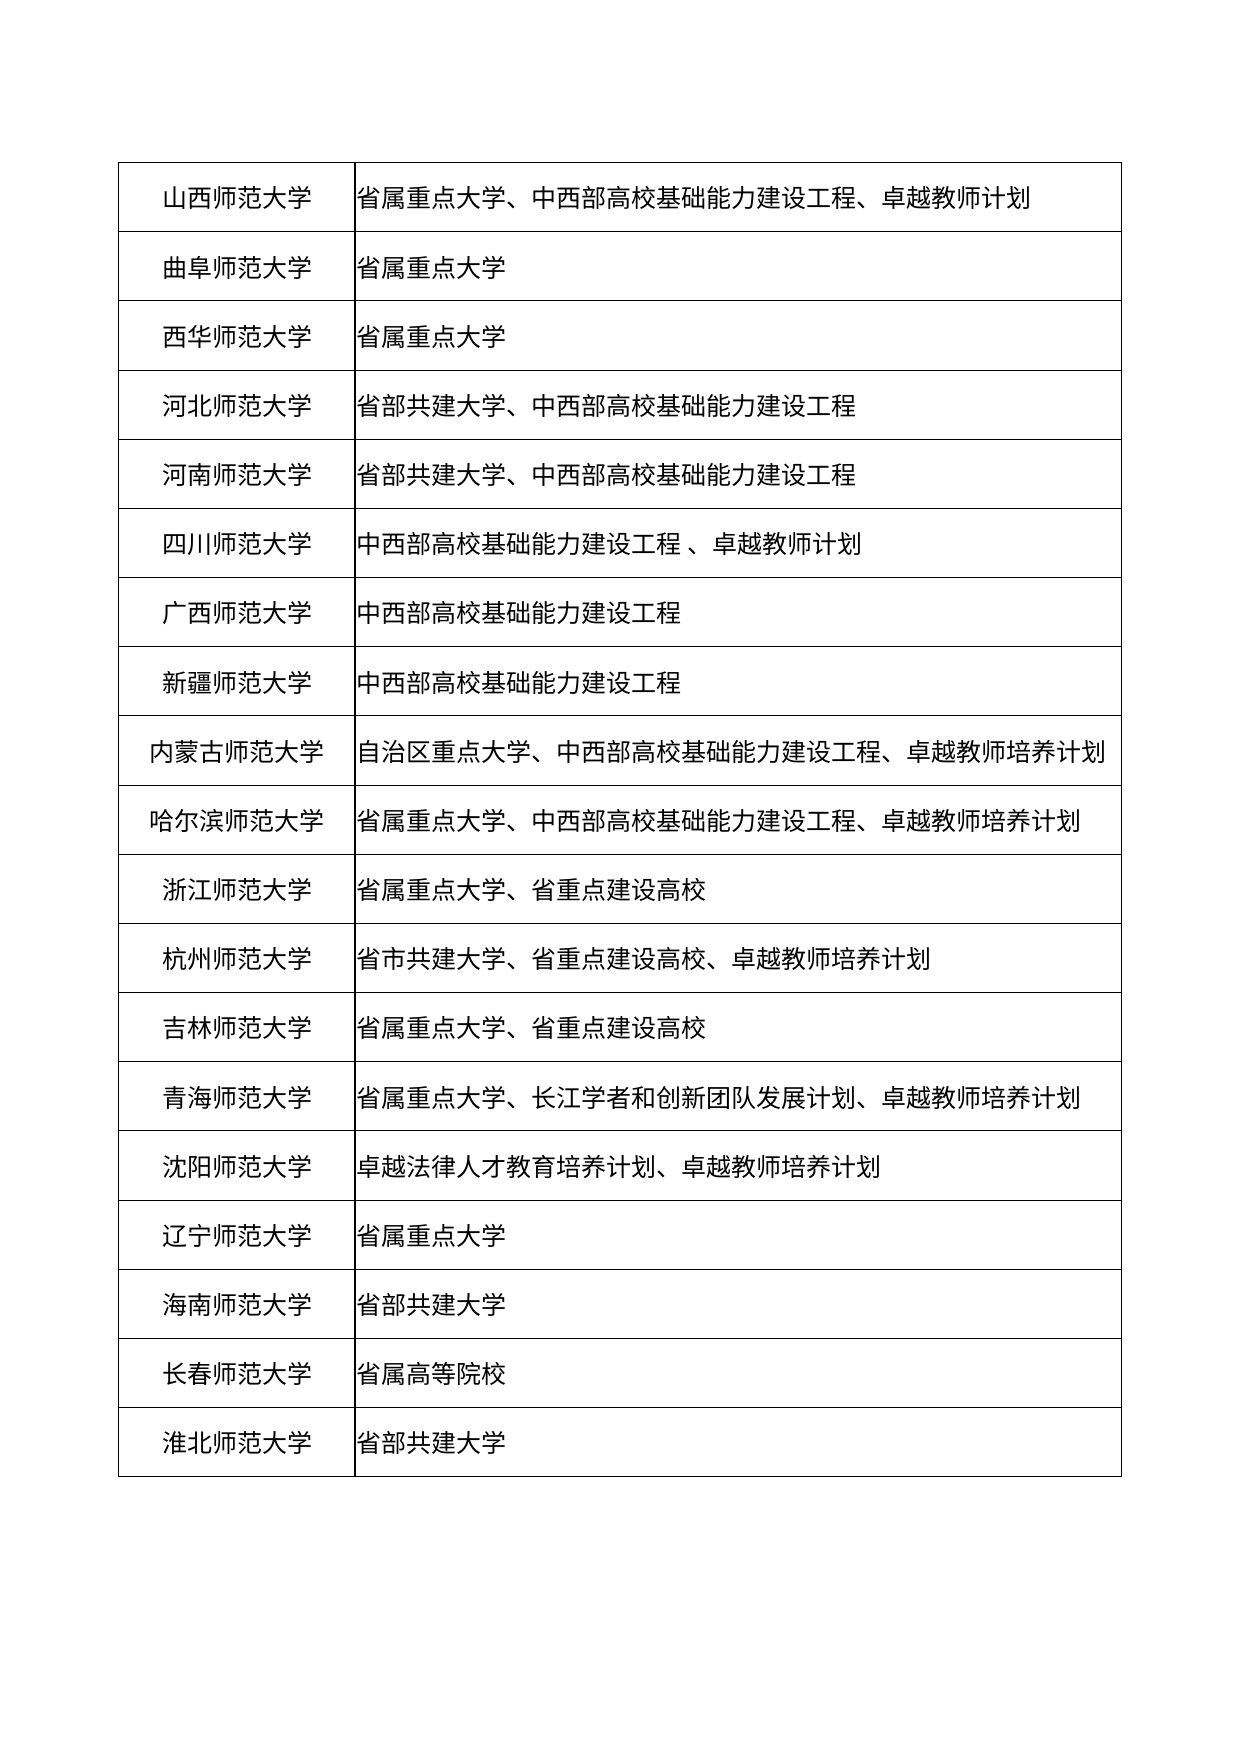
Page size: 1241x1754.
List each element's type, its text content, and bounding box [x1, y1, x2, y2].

table_cell 省部共建大学 [356, 1270, 1121, 1338]
table_cell 杭州师范大学 [119, 924, 354, 992]
table_cell 新疆师范大学 [119, 647, 354, 715]
table_cell 河北师范大学 [119, 371, 354, 439]
table_cell 自治区重点大学、中西部高校基础能力建设工程、卓越教师培养计划 [356, 716, 1121, 784]
table_cell 长春师范大学 [119, 1339, 354, 1407]
table_cell 中西部高校基础能力建设工程 [356, 647, 1121, 715]
table_cell 青海师范大学 [119, 1062, 354, 1130]
table_cell 哈尔滨师范大学 [119, 786, 354, 854]
table_cell 中西部高校基础能力建设工程 [356, 578, 1121, 646]
table_cell 省部共建大学、中西部高校基础能力建设工程 [356, 371, 1121, 439]
table_cell 省属重点大学、中西部高校基础能力建设工程、卓越教师计划 [356, 163, 1121, 231]
table_cell 广西师范大学 [119, 578, 354, 646]
table_cell 内蒙古师范大学 [119, 716, 354, 784]
table_cell 卓越法律人才教育培养计划、卓越教师培养计划 [356, 1131, 1121, 1199]
table_cell 沈阳师范大学 [119, 1131, 354, 1199]
table_cell 省部共建大学 [356, 1408, 1121, 1476]
table_cell 省市共建大学、省重点建设高校、卓越教师培养计划 [356, 924, 1121, 992]
table_cell 四川师范大学 [119, 509, 354, 577]
table_cell 省属重点大学 [356, 1201, 1121, 1269]
table_cell 省属重点大学、省重点建设高校 [356, 993, 1121, 1061]
table_cell 省属重点大学、省重点建设高校 [356, 855, 1121, 923]
table_cell 吉林师范大学 [119, 993, 354, 1061]
table_cell 浙江师范大学 [119, 855, 354, 923]
table_cell 淮北师范大学 [119, 1408, 354, 1476]
table_cell 省属重点大学 [356, 301, 1121, 369]
table_cell 西华师范大学 [119, 301, 354, 369]
table_cell 河南师范大学 [119, 440, 354, 508]
table_cell 曲阜师范大学 [119, 232, 354, 300]
table_cell 省属重点大学、长江学者和创新团队发展计划、卓越教师培养计划 [356, 1062, 1121, 1130]
table_cell 山西师范大学 [119, 163, 354, 231]
table_cell 海南师范大学 [119, 1270, 354, 1338]
table_cell 省部共建大学、中西部高校基础能力建设工程 [356, 440, 1121, 508]
table_cell 省属重点大学、中西部高校基础能力建设工程、卓越教师培养计划 [356, 786, 1121, 854]
table_cell 省属高等院校 [356, 1339, 1121, 1407]
table_cell 辽宁师范大学 [119, 1201, 354, 1269]
table_cell 省属重点大学 [356, 232, 1121, 300]
table_cell 中西部高校基础能力建设工程 、卓越教师计划 [356, 509, 1121, 577]
